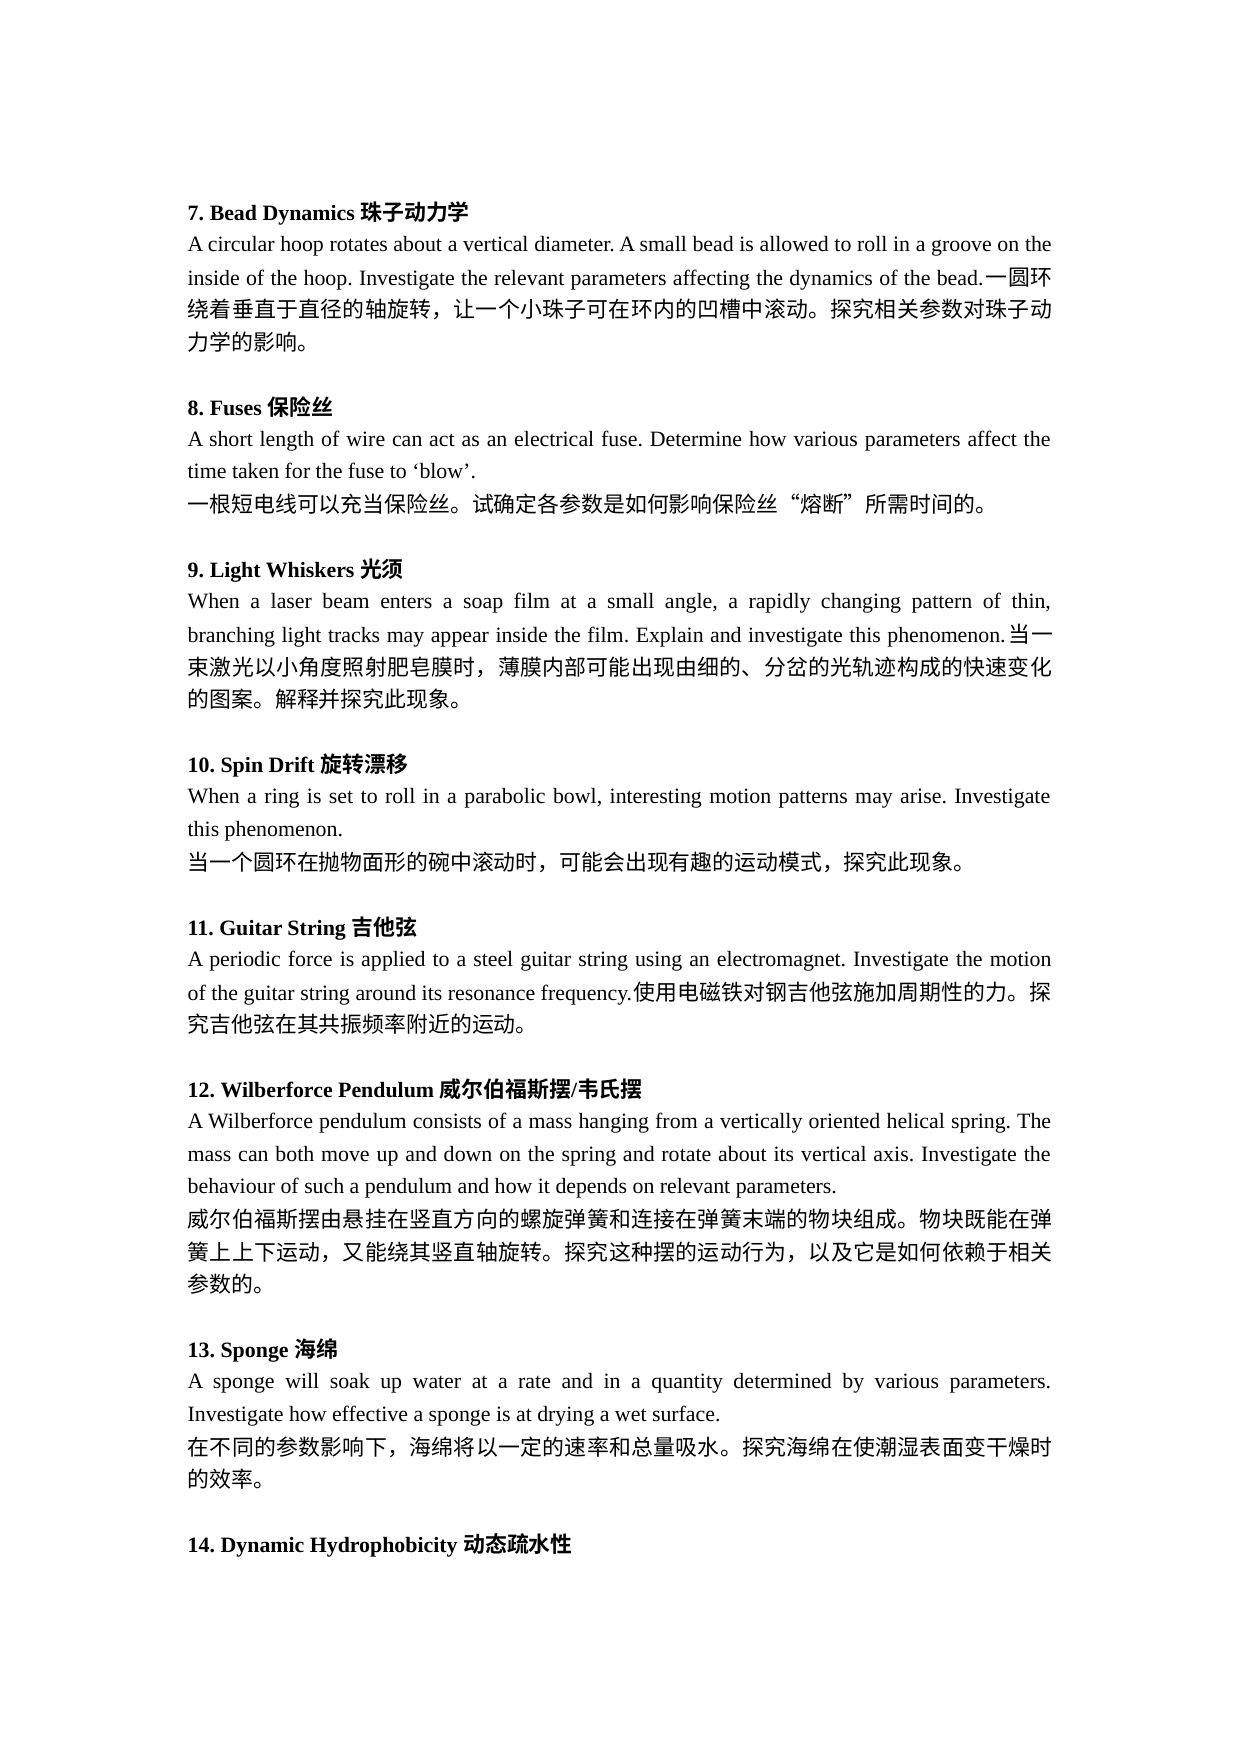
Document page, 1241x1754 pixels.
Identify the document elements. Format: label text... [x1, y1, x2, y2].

text 8. Fuses 保险丝 [187, 389, 1053, 422]
text 10. Spin Drift 旋转漂移 [187, 747, 1053, 779]
text 威尔伯福斯摆由悬挂在竖直方向的螺旋弹簧和连接在弹簧末端的物块组成。物块既能在弹簧上上下运动，又能绕其竖直轴旋转。探究这种摆的运动行为，以及它是如何依赖于相关参数的。 [187, 1202, 1053, 1299]
text 7. Bead Dynamics 珠子动力学 [187, 194, 1053, 227]
text 9. Light Whiskers 光须 [187, 552, 1053, 584]
text 12. Wilberforce Pendulum 威尔伯福斯摆/韦氏摆 [187, 1072, 1053, 1104]
text A periodic force is applied to a steel guitar string using an electromagnet. Investigate the motion of the guitar string around its resonance frequency.使用电磁铁对钢吉他弦施加周期性的力。探究吉他弦在其共振频率附近的运动。 [187, 942, 1053, 1039]
text When a laser beam enters a soap film at a small angle, a rapidly changing pattern of thin, branching light tracks may appear inside the film. Explain and investigate this phenomenon.当一束激光以小角度照射肥皂膜时，薄膜内部可能出现由细的、分岔的光轨迹构成的快速变化的图案。解释并探究此现象。 [187, 584, 1053, 714]
text A short length of wire can act as an electrical fuse. Determine how various parameters affect the time taken for the fuse to ‘blow’. [187, 422, 1053, 487]
text When a ring is set to roll in a parabolic bowl, interesting motion patterns may arise. Investigate this phenomenon. [187, 779, 1053, 844]
text 当一个圆环在抛物面形的碗中滚动时，可能会出现有趣的运动模式，探究此现象。 [187, 844, 1053, 877]
text 在不同的参数影响下，海绵将以一定的速率和总量吸水。探究海绵在使潮湿表面变干燥时的效率。 [187, 1429, 1053, 1494]
text 14. Dynamic Hydrophobicity 动态疏水性 [187, 1527, 1053, 1559]
text A circular hoop rotates about a vertical diameter. A small bead is allowed to roll in a groove on the inside of the hoop. Investigate the relevant parameters affecting the dynamics of the bead.一圆环绕着垂直于直径的轴旋转，让一个小珠子可在环内的凹槽中滚动。探究相关参数对珠子动力学的影响。 [187, 227, 1053, 357]
text 13. Sponge 海绵 [187, 1332, 1053, 1364]
text A Wilberforce pendulum consists of a mass hanging from a vertically oriented helical spring. The mass can both move up and down on the spring and rotate about its vertical axis. Investigate the behaviour of such a pendulum and how it depends on relevant parameters. [187, 1104, 1053, 1202]
text A sponge will soak up water at a rate and in a quantity determined by various parameters. Investigate how effective a sponge is at drying a wet surface. [187, 1364, 1053, 1429]
text 11. Guitar String 吉他弦 [187, 909, 1053, 942]
text 一根短电线可以充当保险丝。试确定各参数是如何影响保险丝“熔断”所需时间的。 [187, 487, 1053, 519]
